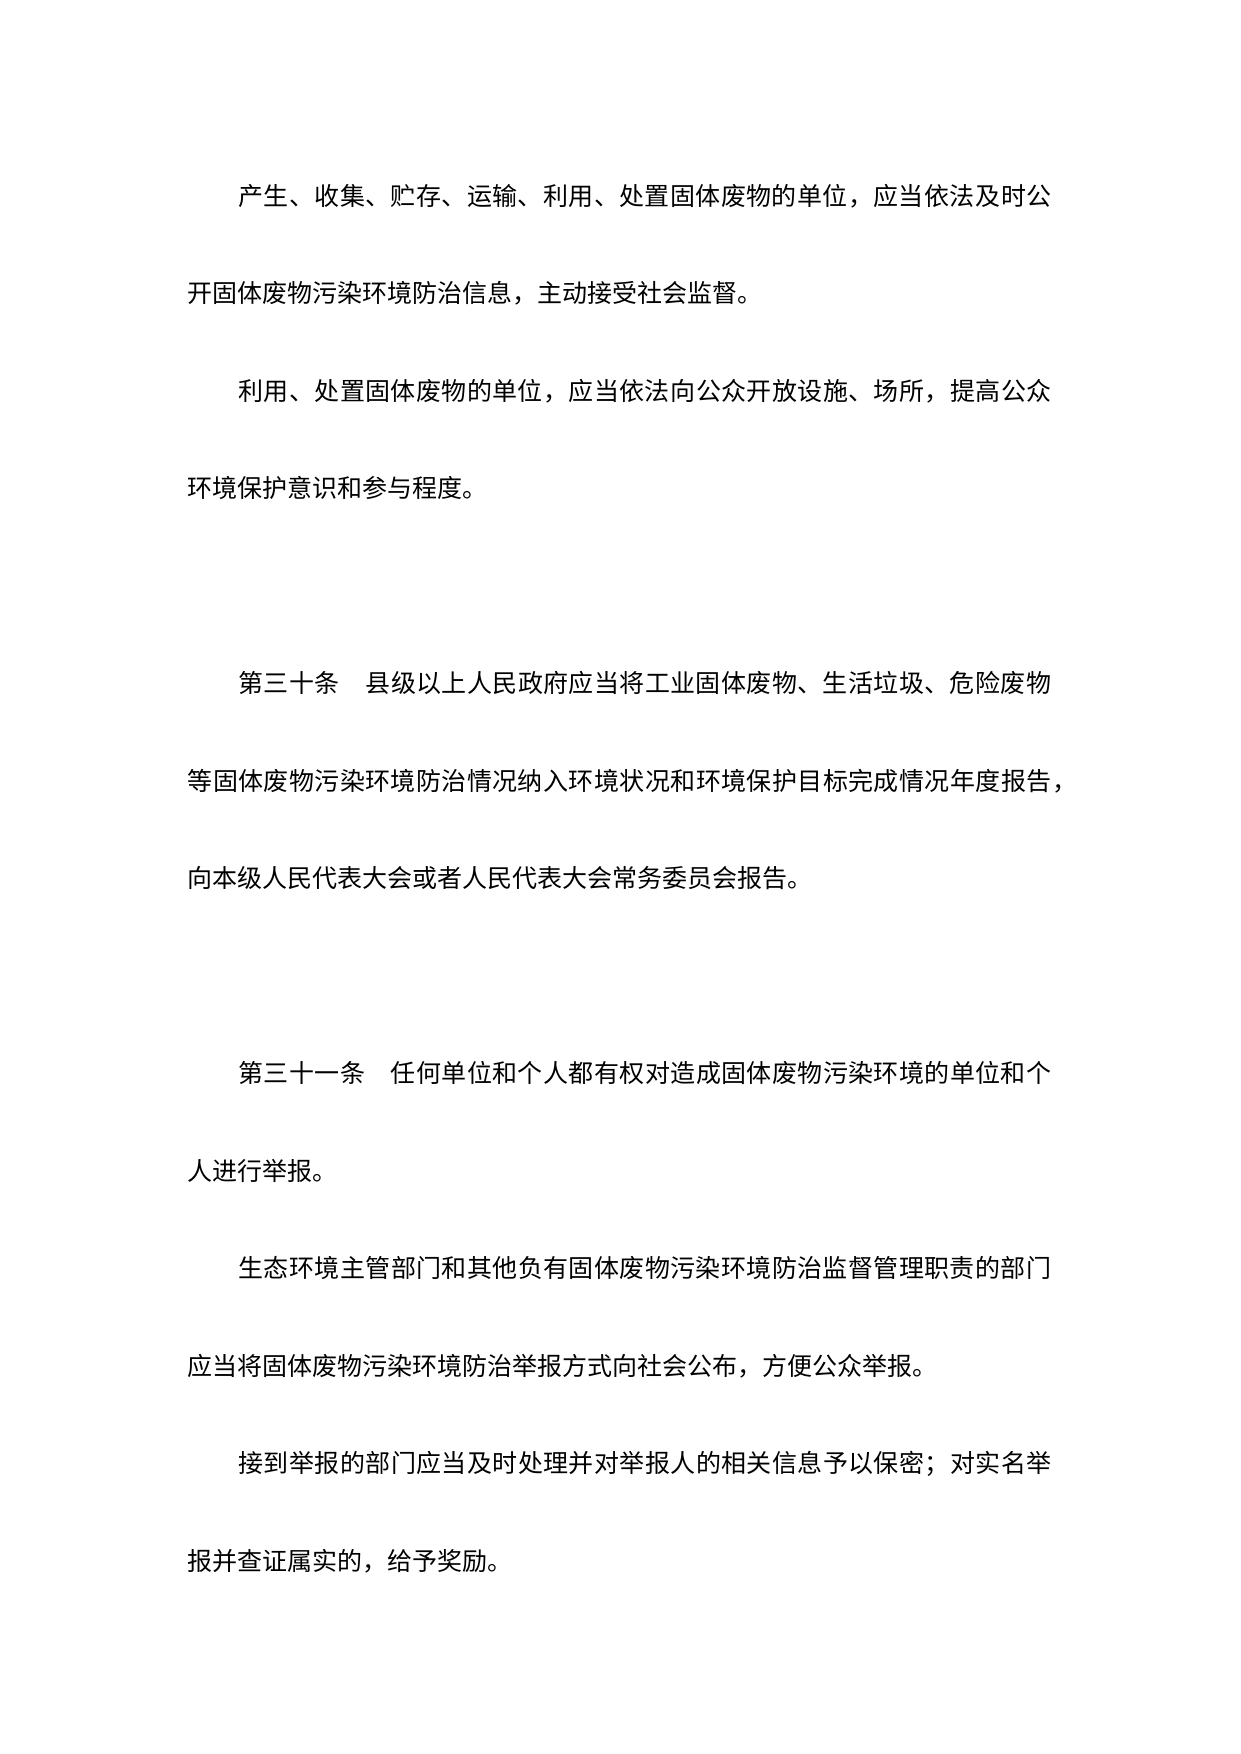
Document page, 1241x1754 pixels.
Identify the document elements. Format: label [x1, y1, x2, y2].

text [187, 162, 1053, 1592]
